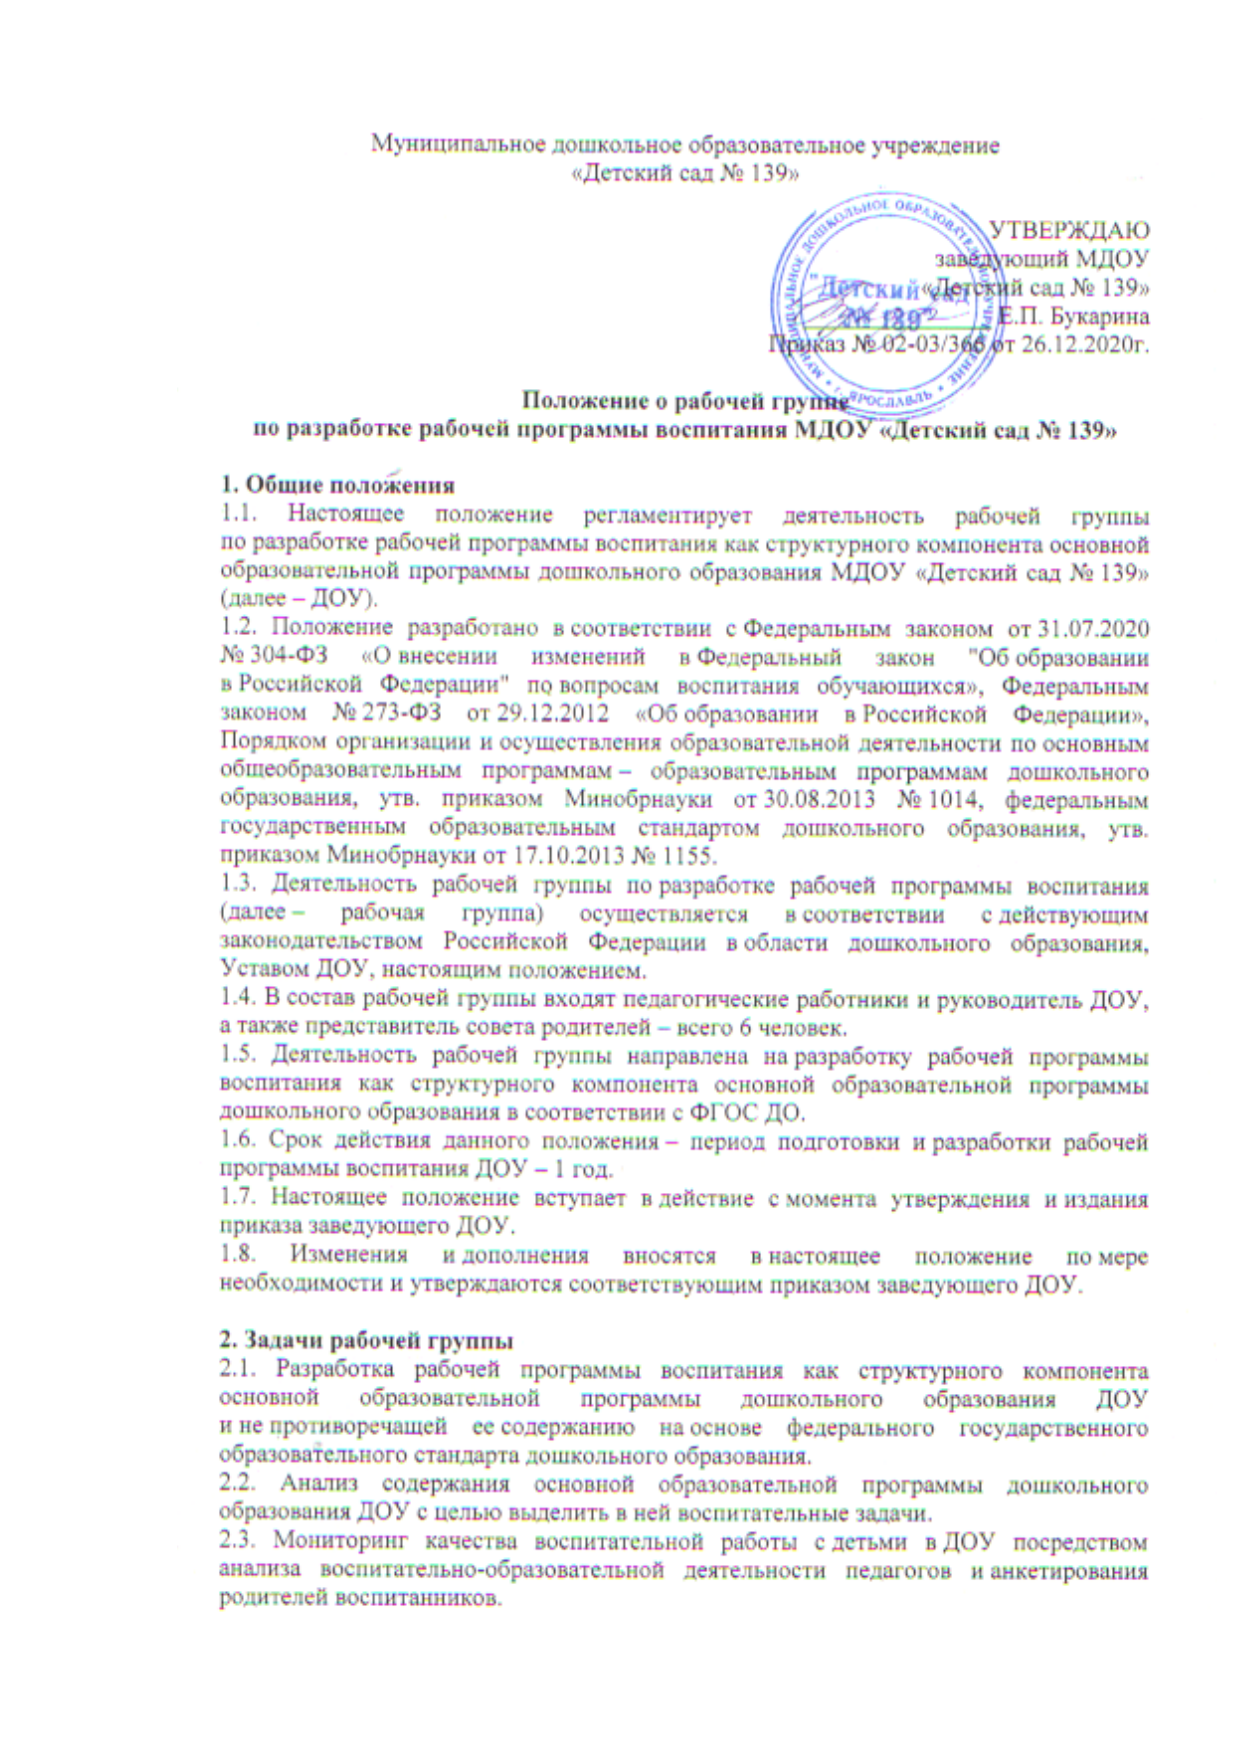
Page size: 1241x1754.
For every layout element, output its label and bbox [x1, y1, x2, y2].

picture [177, 118, 1217, 1617]
